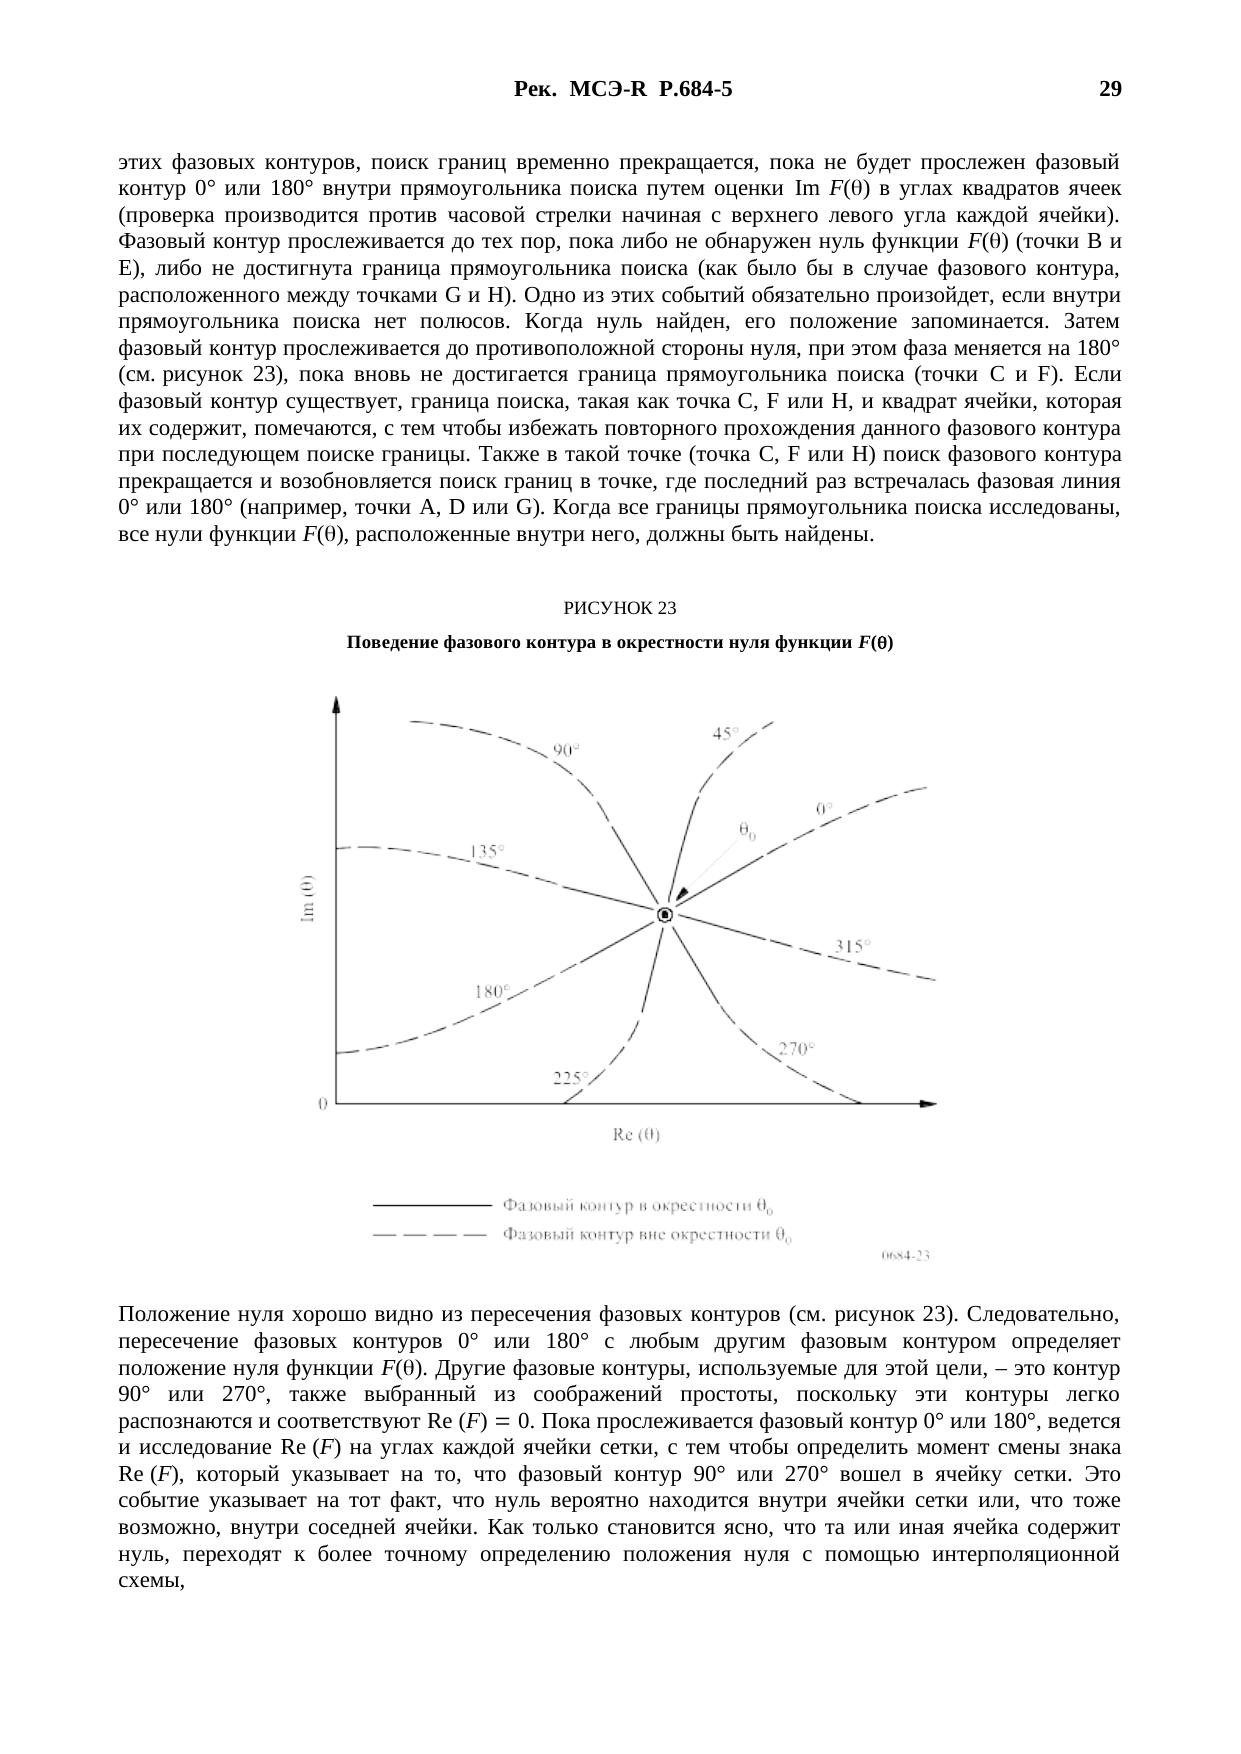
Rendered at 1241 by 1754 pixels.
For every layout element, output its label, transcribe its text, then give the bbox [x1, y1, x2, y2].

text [118, 1300, 1122, 1592]
text РИСУНОК 23 [118, 596, 1122, 618]
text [118, 148, 1122, 546]
text Поведение фазового контура в окрестности нуля функции F() [118, 631, 1122, 653]
